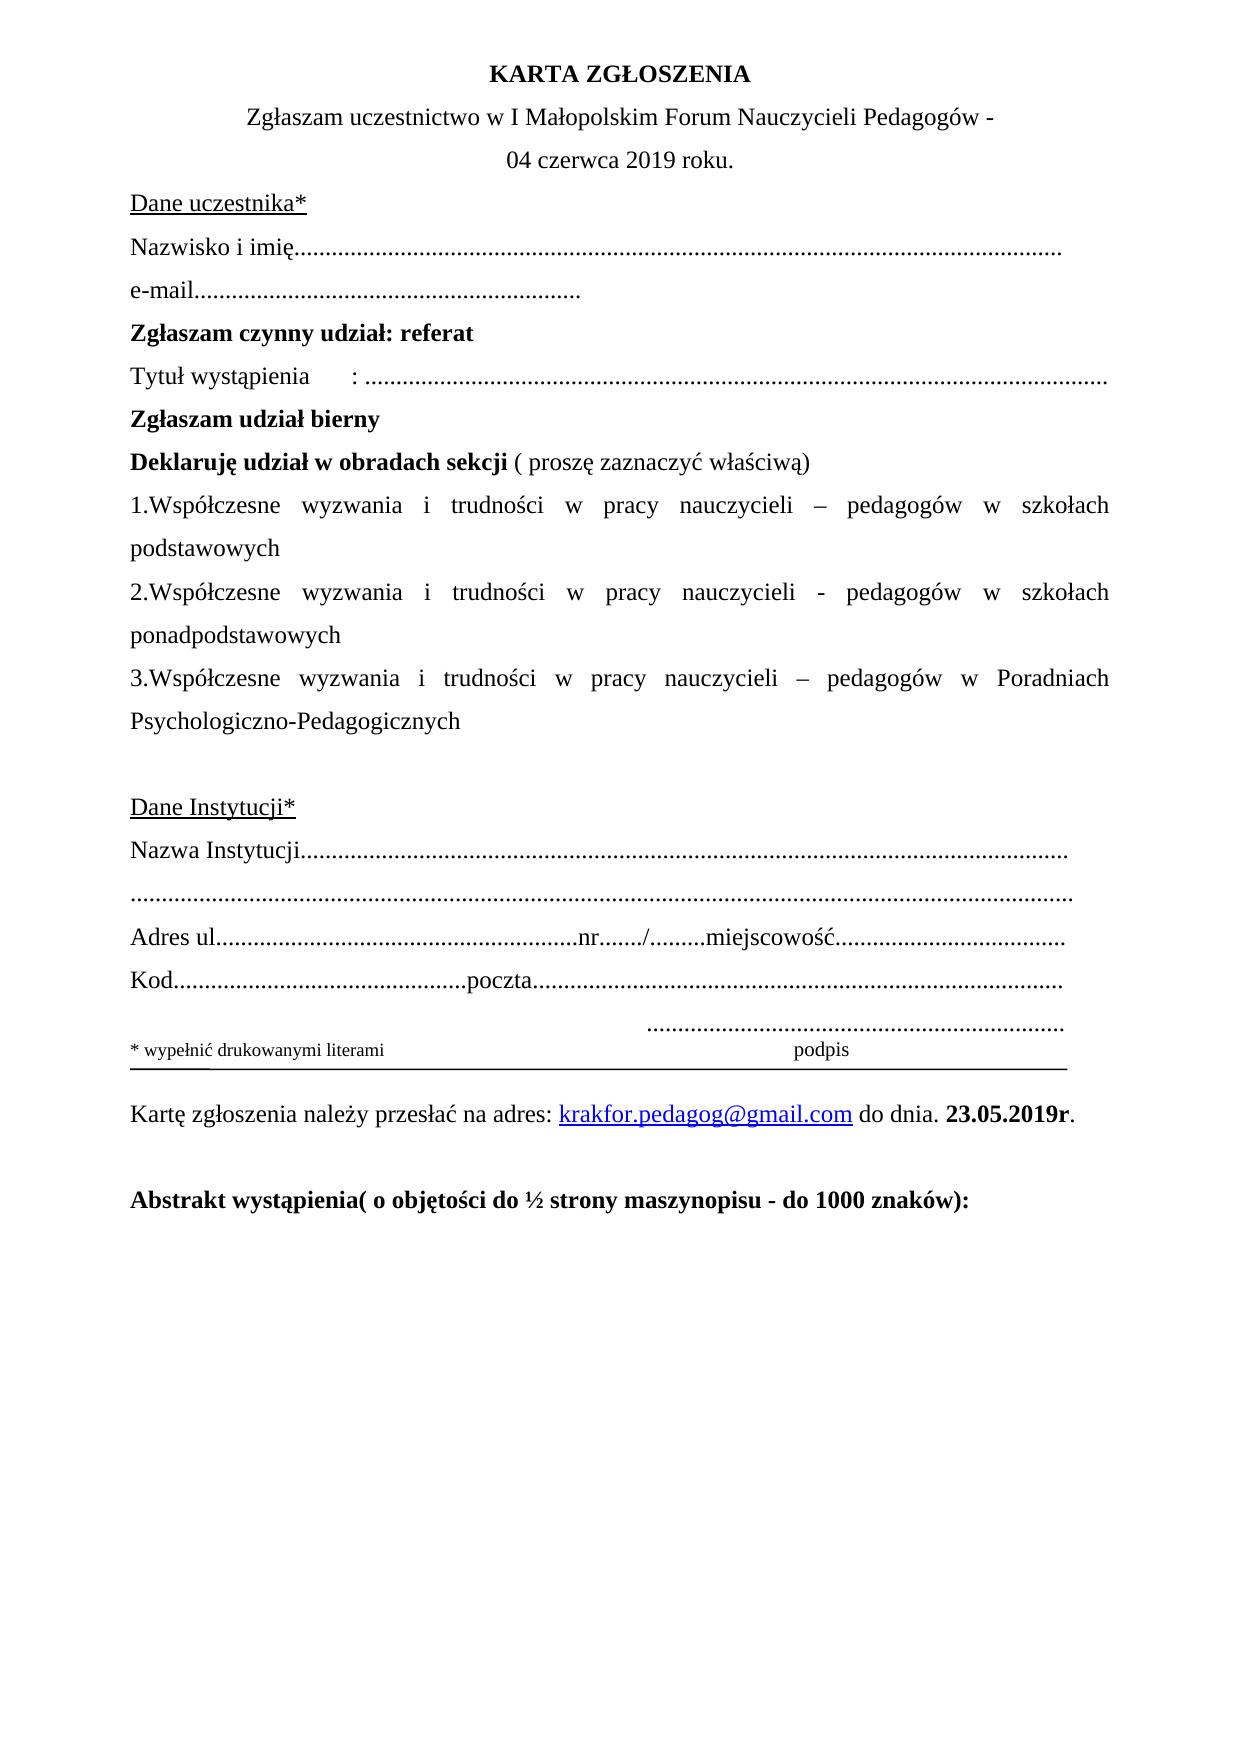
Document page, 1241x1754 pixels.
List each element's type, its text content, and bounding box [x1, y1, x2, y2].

text Nazwisko i imię........................................................................................................................... [130, 232, 1110, 260]
text Dane uczestnika* [130, 188, 1110, 217]
text Dane Instytucji* [130, 792, 1110, 821]
text Zgłaszam udział bierny [130, 404, 1110, 433]
text 2.Współczesne wyzwania i trudności w pracy nauczycieli - pedagogów w szkołach ponadpodstawowych [130, 577, 1110, 648]
text Zgłaszam czynny udział: referat [130, 318, 1110, 347]
text Tytuł wystąpienia : ....................................................................................................................... [130, 361, 1110, 390]
text Deklaruję udział w obradach sekcji ( proszę zaznaczyć właściwą) [130, 447, 1110, 476]
text ....................................................................................................................................................... [130, 878, 1110, 907]
text 1.Współczesne wyzwania i trudności w pracy nauczycieli – pedagogów w szkołach podstawowych [130, 490, 1110, 562]
title KARTA ZGŁOSZENIA [130, 59, 1110, 88]
text Kod...............................................poczta..................................................................................... [130, 965, 1110, 993]
text Nazwa Instytucji........................................................................................................................... [130, 835, 1110, 864]
text ................................................................... [130, 1008, 1110, 1037]
text e-mail.............................................................. [130, 275, 1110, 303]
text Abstrakt wystąpienia( o objętości do ½ strony maszynopisu - do 1000 znaków): [130, 1185, 1110, 1214]
text * wypełnić drukowanymi literami podpis [130, 1037, 1110, 1061]
text 04 czerwca 2019 roku. [130, 145, 1110, 174]
text Zgłaszam uczestnictwo w I Małopolskim Forum Nauczycieli Pedagogów - [130, 102, 1110, 131]
text 3.Współczesne wyzwania i trudności w pracy nauczycieli – pedagogów w Poradniach Psychologiczno-Pedagogicznych [130, 663, 1110, 735]
text Adres ul..........................................................nr......./.........miejscowość..................................... [130, 922, 1110, 950]
text Kartę zgłoszenia należy przesłać na adres: krakfor.pedagog@gmail.com do dnia. 23.05.2019r. [130, 1099, 1110, 1128]
